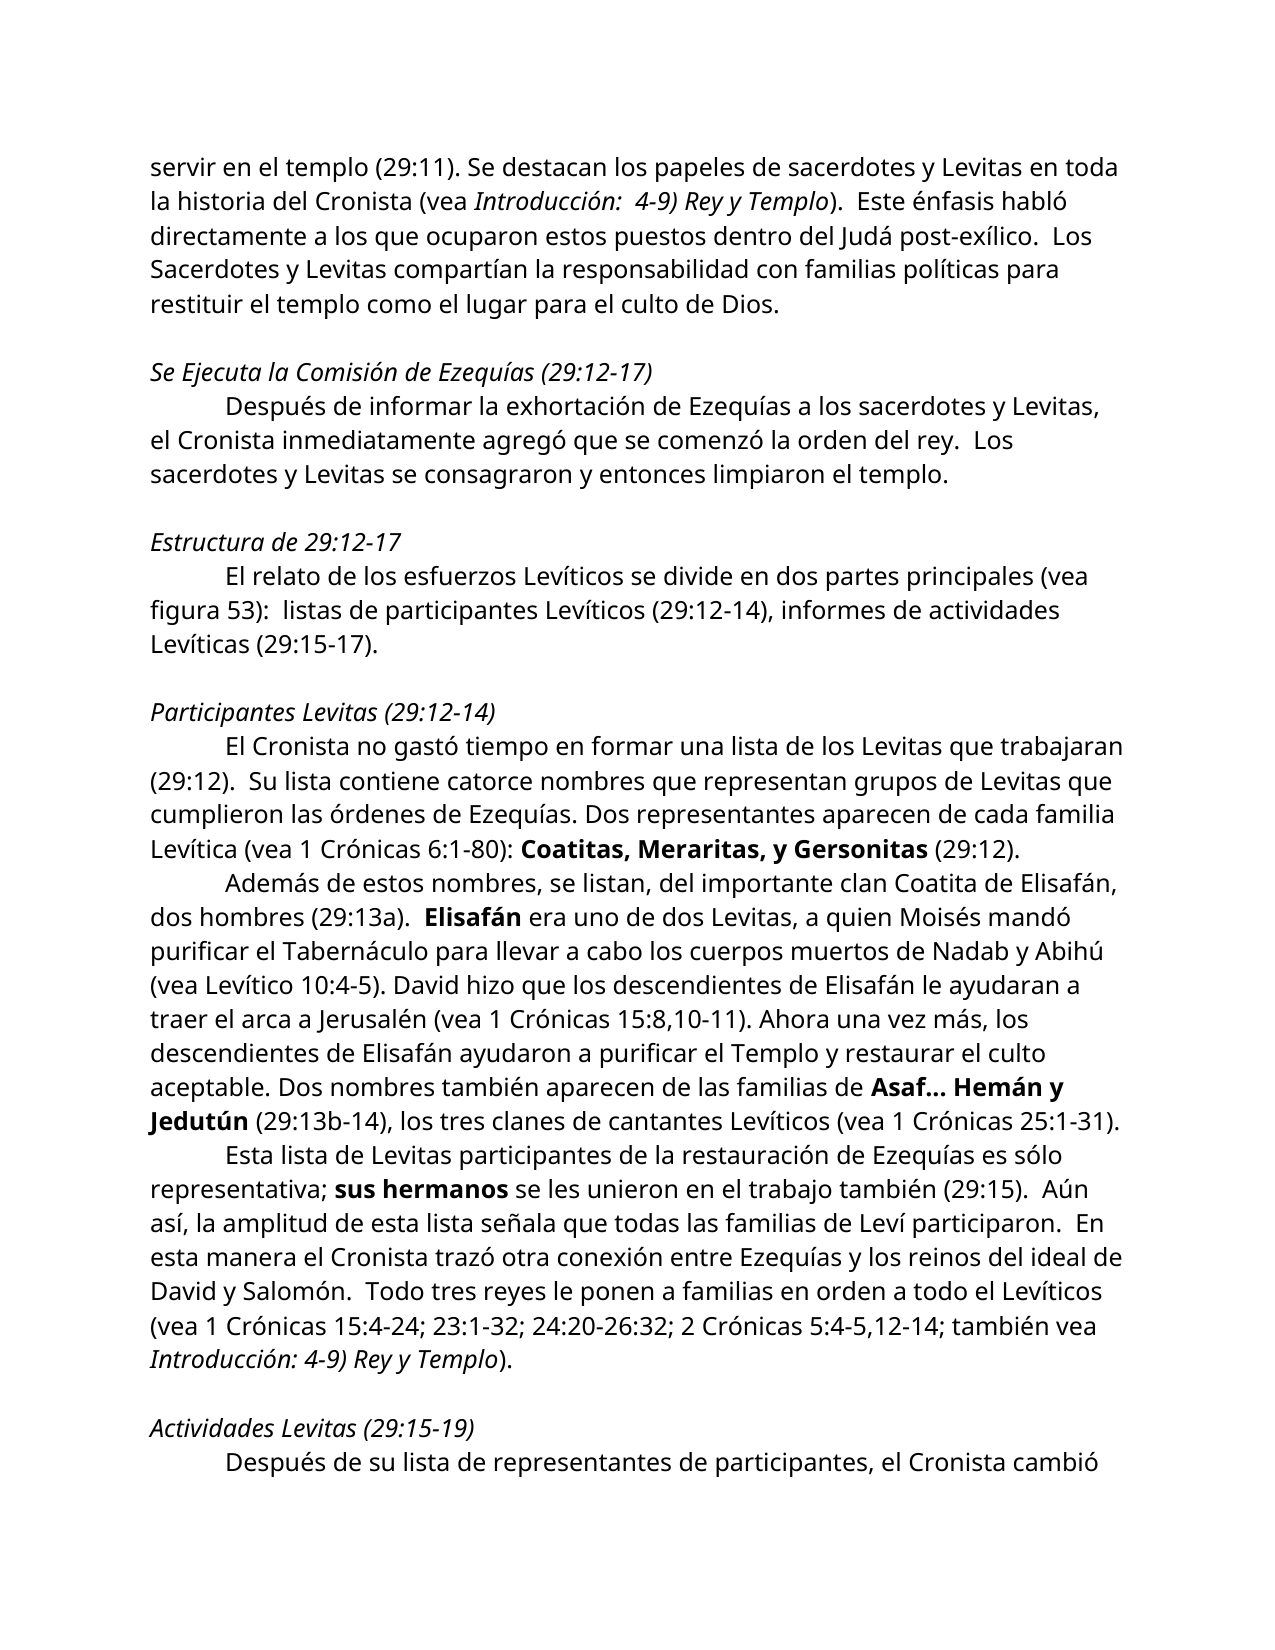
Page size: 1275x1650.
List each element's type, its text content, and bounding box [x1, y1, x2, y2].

text El Cronista no gastó tiempo en formar una lista de los Levitas que trabajaran (29:12). Su lista contiene catorce nombres que representan grupos de Levitas que cumplieron las órdenes de Ezequías. Dos representantes aparecen de cada familia Levítica (vea 1 Crónicas 6:1-80): Coatitas, Meraritas, y Gersonitas (29:12). [150, 729, 1125, 865]
text Participantes Levitas (29:12-14) [150, 695, 1125, 729]
text El relato de los esfuerzos Levíticos se divide en dos partes principales (vea figura 53): listas de participantes Levíticos (29:12-14), informes de actividades Levíticas (29:15-17). [150, 559, 1125, 661]
text Además de estos nombres, se listan, del importante clan Coatita de Elisafán, dos hombres (29:13a). Elisafán era uno de dos Levitas, a quien Moisés mandó purificar el Tabernáculo para llevar a cabo los cuerpos muertos de Nadab y Abihú (vea Levítico 10:4-5). David hizo que los descendientes de Elisafán le ayudaran a traer el arca a Jerusalén (vea 1 Crónicas 15:8,10-11). Ahora una vez más, los descendientes de Elisafán ayudaron a purificar el Templo y restaurar el culto aceptable. Dos nombres también aparecen de las familias de Asaf... Hemán y Jedutún (29:13b-14), los tres clanes de cantantes Levíticos (vea 1 Crónicas 25:1-31). [150, 865, 1125, 1138]
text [150, 150, 1125, 320]
text Esta lista de Levitas participantes de la restauración de Ezequías es sólo representativa; sus hermanos se les unieron en el trabajo también (29:15). Aún así, la amplitud de esta lista señala que todas las familias de Leví participaron. En esta manera el Cronista trazó otra conexión entre Ezequías y los reinos del ideal de David y Salomón. Todo tres reyes le ponen a familias en orden a todo el Levíticos (vea 1 Crónicas 15:4-24; 23:1-32; 24:20-26:32; 2 Crónicas 5:4-5,12-14; también vea Introducción: 4-9) Rey y Templo). [150, 1138, 1125, 1376]
text Actividades Levitas (29:15-19) [150, 1410, 1125, 1444]
text Se Ejecuta la Comisión de Ezequías (29:12-17) [150, 354, 1125, 388]
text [150, 1444, 1125, 1478]
text Estructura de 29:12-17 [150, 525, 1125, 559]
text Después de informar la exhortación de Ezequías a los sacerdotes y Levitas, el Cronista inmediatamente agregó que se comenzó la orden del rey. Los sacerdotes y Levitas se consagraron y entonces limpiaron el templo. [150, 388, 1125, 491]
